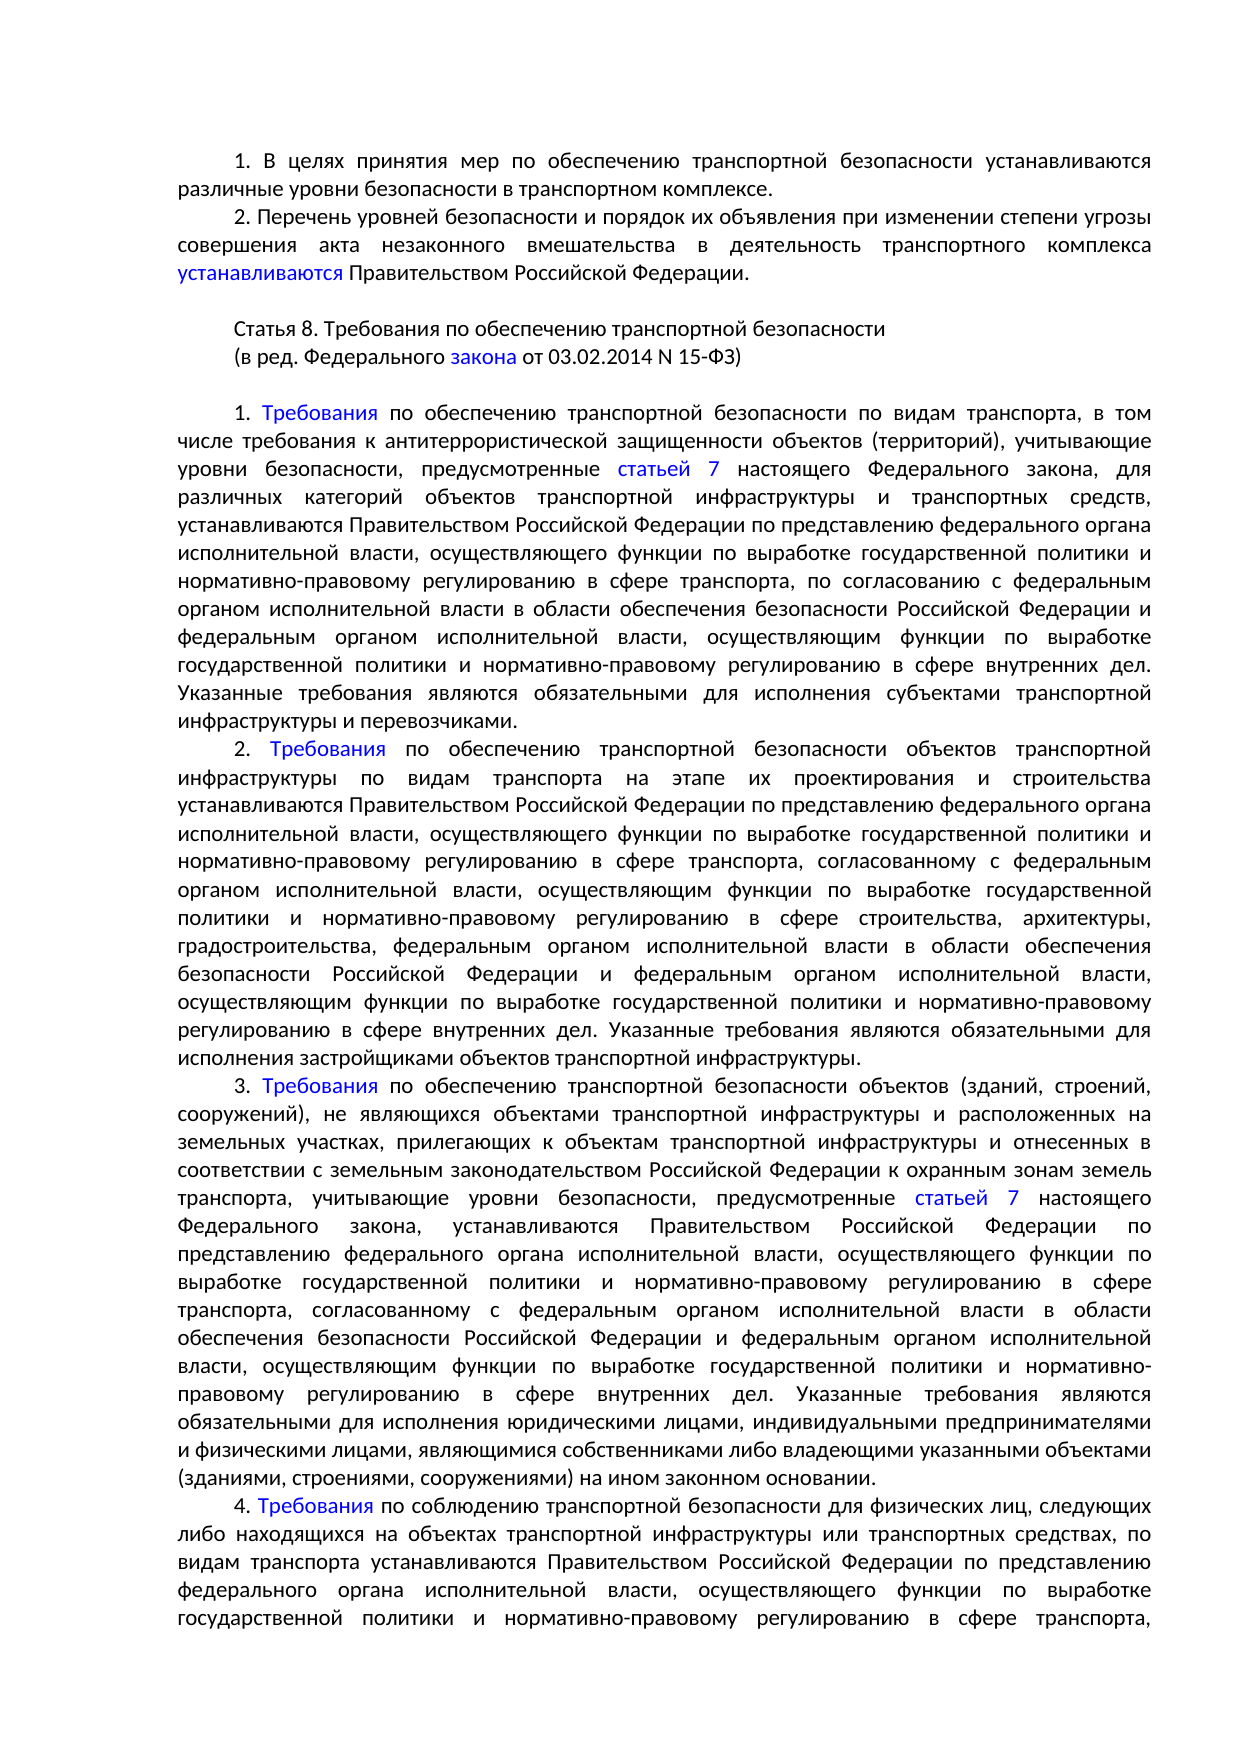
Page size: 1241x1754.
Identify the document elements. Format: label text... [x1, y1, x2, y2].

text 3. Требования по обеспечению транспортной безопасности объектов (зданий, строений, сооружений), не являющихся объектами транспортной инфраструктуры и расположенных на земельных участках, прилегающих к объектам транспортной инфраструктуры и отнесенных в соответствии с земельным законодательством Российской Федерации к охранным зонам земель транспорта, учитывающие уровни безопасности, предусмотренные статьей 7 настоящего Федерального закона, устанавливаются Правительством Российской Федерации по представлению федерального органа исполнительной власти, осуществляющего функции по выработке государственной политики и нормативно-правовому регулированию в сфере транспорта, согласованному с федеральным органом исполнительной власти в области обеспечения безопасности Российской Федерации и федеральным органом исполнительной власти, осуществляющим функции по выработке государственной политики и нормативно-правовому регулированию в сфере внутренних дел. Указанные требования являются обязательными для исполнения юридическими лицами, индивидуальными предпринимателями и физическими лицами, являющимися собственниками либо владеющими указанными объектами (зданиями, строениями, сооружениями) на ином законном основании. [177, 1071, 1152, 1491]
text (в ред. Федерального закона от 03.02.2014 N 15-ФЗ) [177, 342, 1152, 370]
text 1. В целях принятия мер по обеспечению транспортной безопасности устанавливаются различные уровни безопасности в транспортном комплексе. [177, 146, 1152, 202]
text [177, 1491, 1152, 1631]
text Статья 8. Требования по обеспечению транспортной безопасности [177, 314, 1152, 342]
text 2. Перечень уровней безопасности и порядок их объявления при изменении степени угрозы совершения акта незаконного вмешательства в деятельность транспортного комплекса устанавливаются Правительством Российской Федерации. [177, 202, 1152, 286]
text 2. Требования по обеспечению транспортной безопасности объектов транспортной инфраструктуры по видам транспорта на этапе их проектирования и строительства устанавливаются Правительством Российской Федерации по представлению федерального органа исполнительной власти, осуществляющего функции по выработке государственной политики и нормативно-правовому регулированию в сфере транспорта, согласованному с федеральным органом исполнительной власти, осуществляющим функции по выработке государственной политики и нормативно-правовому регулированию в сфере строительства, архитектуры, градостроительства, федеральным органом исполнительной власти в области обеспечения безопасности Российской Федерации и федеральным органом исполнительной власти, осуществляющим функции по выработке государственной политики и нормативно-правовому регулированию в сфере внутренних дел. Указанные требования являются обязательными для исполнения застройщиками объектов транспортной инфраструктуры. [177, 734, 1152, 1071]
text 1. Требования по обеспечению транспортной безопасности по видам транспорта, в том числе требования к антитеррористической защищенности объектов (территорий), учитывающие уровни безопасности, предусмотренные статьей 7 настоящего Федерального закона, для различных категорий объектов транспортной инфраструктуры и транспортных средств, устанавливаются Правительством Российской Федерации по представлению федерального органа исполнительной власти, осуществляющего функции по выработке государственной политики и нормативно-правовому регулированию в сфере транспорта, по согласованию с федеральным органом исполнительной власти в области обеспечения безопасности Российской Федерации и федеральным органом исполнительной власти, осуществляющим функции по выработке государственной политики и нормативно-правовому регулированию в сфере внутренних дел. Указанные требования являются обязательными для исполнения субъектами транспортной инфраструктуры и перевозчиками. [177, 398, 1152, 734]
